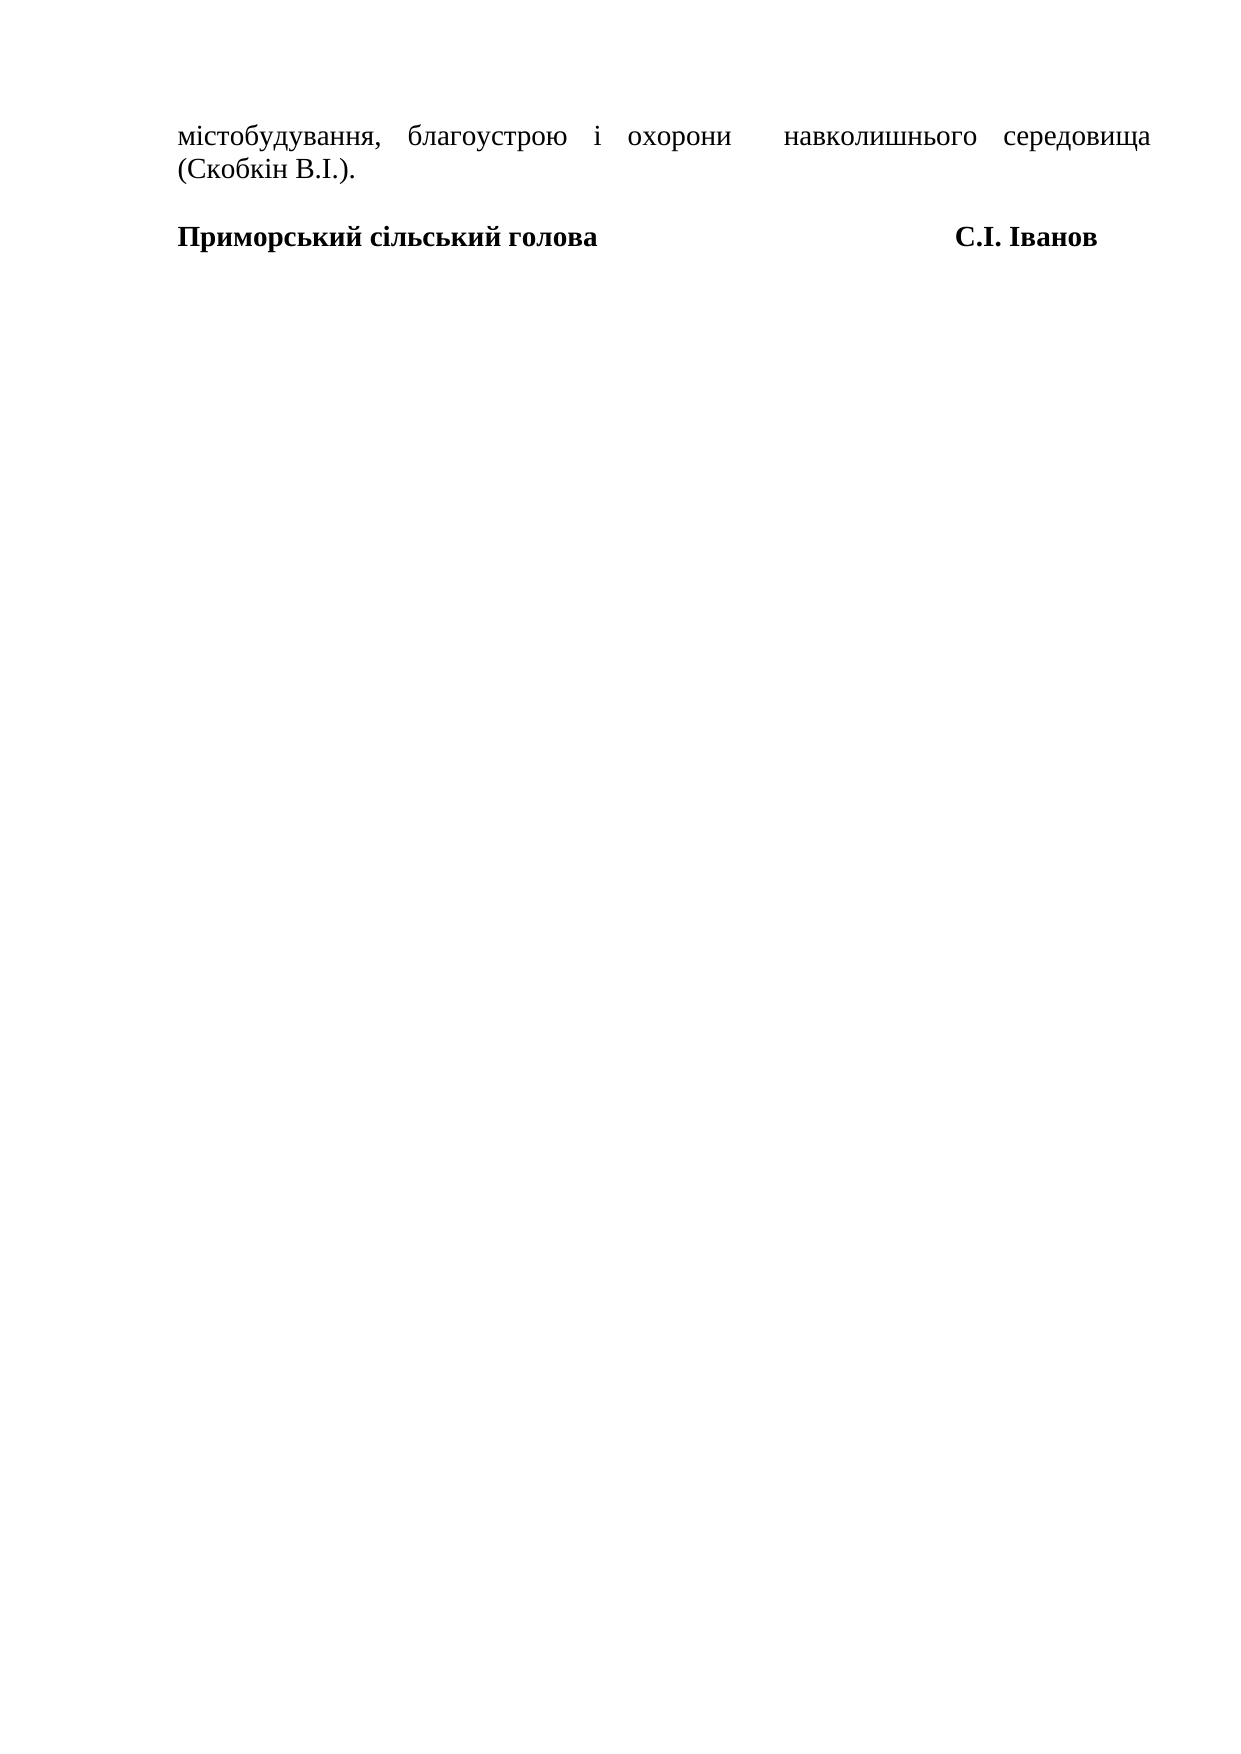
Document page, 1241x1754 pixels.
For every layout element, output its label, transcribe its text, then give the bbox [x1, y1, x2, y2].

text Приморський сільський голова С.І. Іванов [177, 219, 1152, 252]
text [177, 118, 1152, 185]
